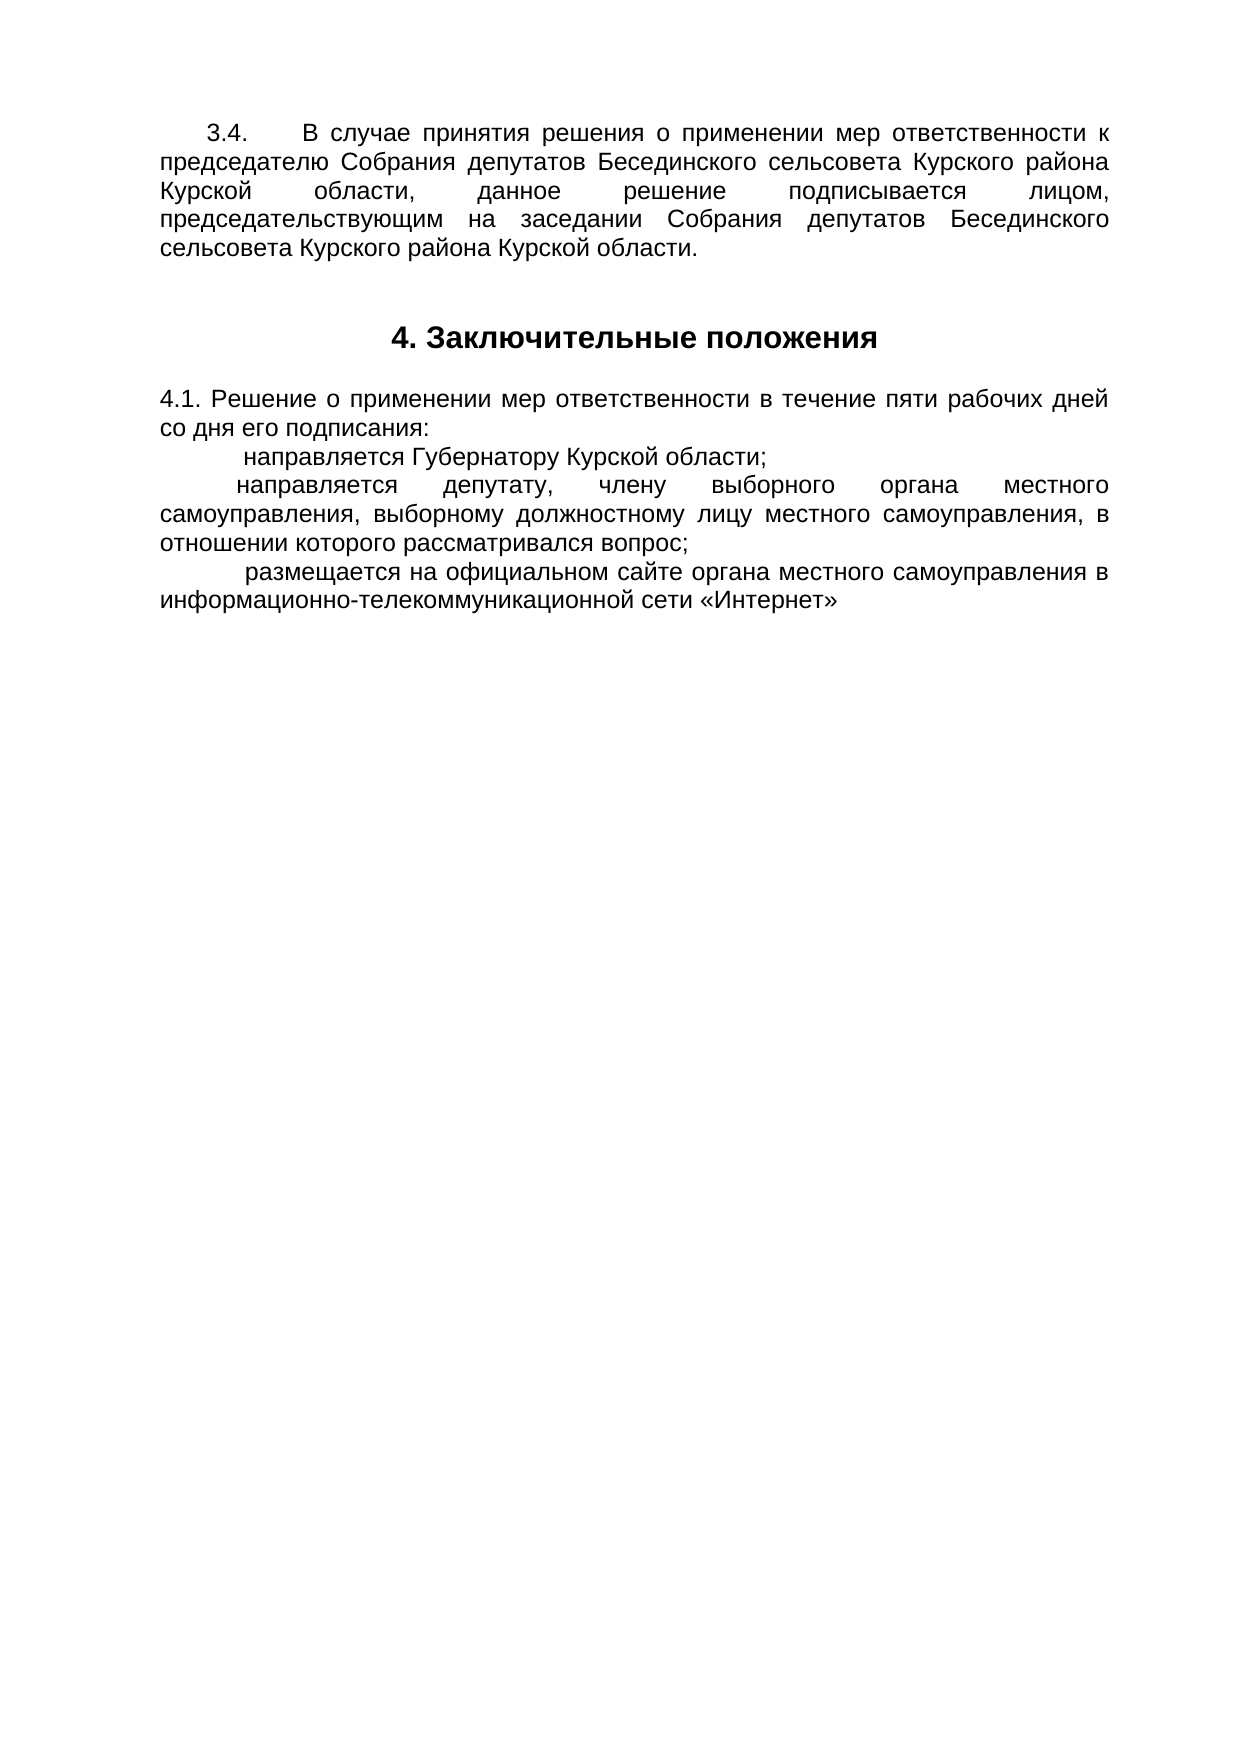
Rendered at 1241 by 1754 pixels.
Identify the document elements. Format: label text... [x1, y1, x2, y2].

text направляется Губернатору Курской области; [159, 442, 1110, 470]
text направляется депутату, члену выборного органа местного самоуправления, выборному должностному лицу местного самоуправления, в отношении которого рассматривался вопрос; [159, 470, 1110, 557]
text 4. Заключительные положения [159, 319, 1110, 355]
text 4.1. Решение о применении мер ответственности в течение пяти рабочих дней со дня его подписания: [159, 384, 1110, 442]
text 3.4. В случае принятия решения о применении мер ответственности к председателю Собрания депутатов Бесединского сельсовета Курского района Курской области, данное решение подписывается лицом, председательствующим на заседании Собрания депутатов Бесединского сельсовета Курского района Курской области. [159, 118, 1110, 262]
text размещается на официальном сайте органа местного самоуправления в информационно-телекоммуникационной сети «Интернет» [159, 557, 1110, 614]
